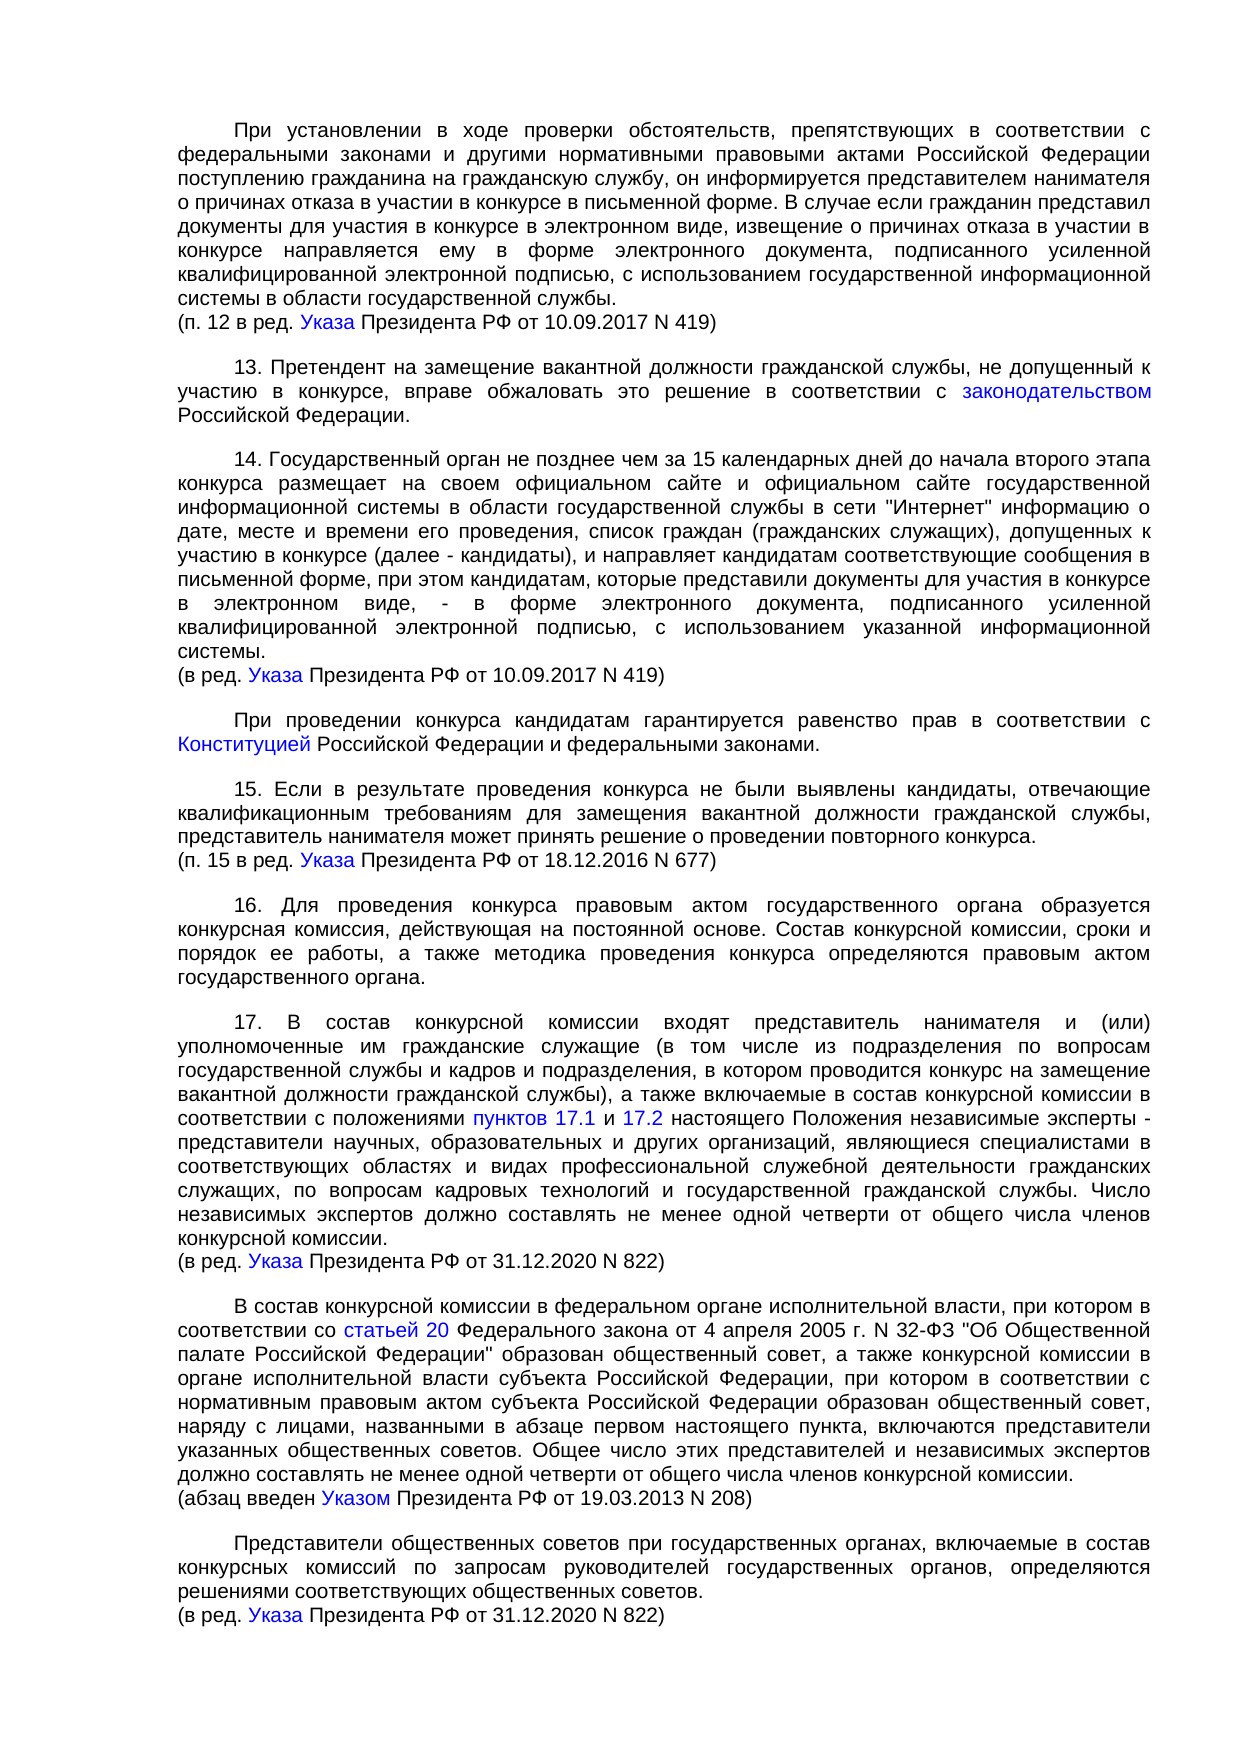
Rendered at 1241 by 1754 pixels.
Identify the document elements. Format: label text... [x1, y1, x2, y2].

text 15. Если в результате проведения конкурса не были выявлены кандидаты, отвечающие квалификационным требованиям для замещения вакантной должности гражданской службы, представитель нанимателя может принять решение о проведении повторного конкурса. [177, 776, 1152, 848]
text (п. 15 в ред. Указа Президента РФ от 18.12.2016 N 677) [177, 848, 1152, 872]
text 14. Государственный орган не позднее чем за 15 календарных дней до начала второго этапа конкурса размещает на своем официальном сайте и официальном сайте государственной информационной системы в области государственной службы в сети "Интернет" информацию о дате, месте и времени его проведения, список граждан (гражданских служащих), допущенных к участию в конкурсе (далее - кандидаты), и направляет кандидатам соответствующие сообщения в письменной форме, при этом кандидатам, которые представили документы для участия в конкурсе в электронном виде, - в форме электронного документа, подписанного усиленной квалифицированной электронной подписью, с использованием указанной информационной системы. [177, 447, 1152, 663]
text (в ред. Указа Президента РФ от 31.12.2020 N 822) [177, 1602, 1152, 1626]
text (в ред. Указа Президента РФ от 10.09.2017 N 419) [177, 663, 1152, 687]
text 16. Для проведения конкурса правовым актом государственного органа образуется конкурсная комиссия, действующая на постоянной основе. Состав конкурсной комиссии, сроки и порядок ее работы, а также методика проведения конкурса определяются правовым актом государственного органа. [177, 893, 1152, 989]
text (п. 12 в ред. Указа Президента РФ от 10.09.2017 N 419) [177, 310, 1152, 334]
text При установлении в ходе проверки обстоятельств, препятствующих в соответствии с федеральными законами и другими нормативными правовыми актами Российской Федерации поступлению гражданина на гражданскую службу, он информируется представителем нанимателя о причинах отказа в участии в конкурсе в письменной форме. В случае если гражданин представил документы для участия в конкурсе в электронном виде, извещение о причинах отказа в участии в конкурсе направляется ему в форме электронного документа, подписанного усиленной квалифицированной электронной подписью, с использованием государственной информационной системы в области государственной службы. [177, 118, 1152, 310]
text В состав конкурсной комиссии в федеральном органе исполнительной власти, при котором в соответствии со статьей 20 Федерального закона от 4 апреля 2005 г. N 32-ФЗ "Об Общественной палате Российской Федерации" образован общественный совет, а также конкурсной комиссии в органе исполнительной власти субъекта Российской Федерации, при котором в соответствии с нормативным правовым актом субъекта Российской Федерации образован общественный совет, наряду с лицами, названными в абзаце первом настоящего пункта, включаются представители указанных общественных советов. Общее число этих представителей и независимых экспертов должно составлять не менее одной четверти от общего числа членов конкурсной комиссии. [177, 1294, 1152, 1486]
text Представители общественных советов при государственных органах, включаемые в состав конкурсных комиссий по запросам руководителей государственных органов, определяются решениями соответствующих общественных советов. [177, 1531, 1152, 1602]
text (в ред. Указа Президента РФ от 31.12.2020 N 822) [177, 1249, 1152, 1273]
text (абзац введен Указом Президента РФ от 19.03.2013 N 208) [177, 1486, 1152, 1510]
text При проведении конкурса кандидатам гарантируется равенство прав в соответствии с Конституцией Российской Федерации и федеральными законами. [177, 708, 1152, 756]
text 17. В состав конкурсной комиссии входят представитель нанимателя и (или) уполномоченные им гражданские служащие (в том числе из подразделения по вопросам государственной службы и кадров и подразделения, в котором проводится конкурс на замещение вакантной должности гражданской службы), а также включаемые в состав конкурсной комиссии в соответствии с положениями пунктов 17.1 и 17.2 настоящего Положения независимые эксперты - представители научных, образовательных и других организаций, являющиеся специалистами в соответствующих областях и видах профессиональной служебной деятельности гражданских служащих, по вопросам кадровых технологий и государственной гражданской службы. Число независимых экспертов должно составлять не менее одной четверти от общего числа членов конкурсной комиссии. [177, 1010, 1152, 1249]
text 13. Претендент на замещение вакантной должности гражданской службы, не допущенный к участию в конкурсе, вправе обжаловать это решение в соответствии с законодательством Российской Федерации. [177, 354, 1152, 426]
